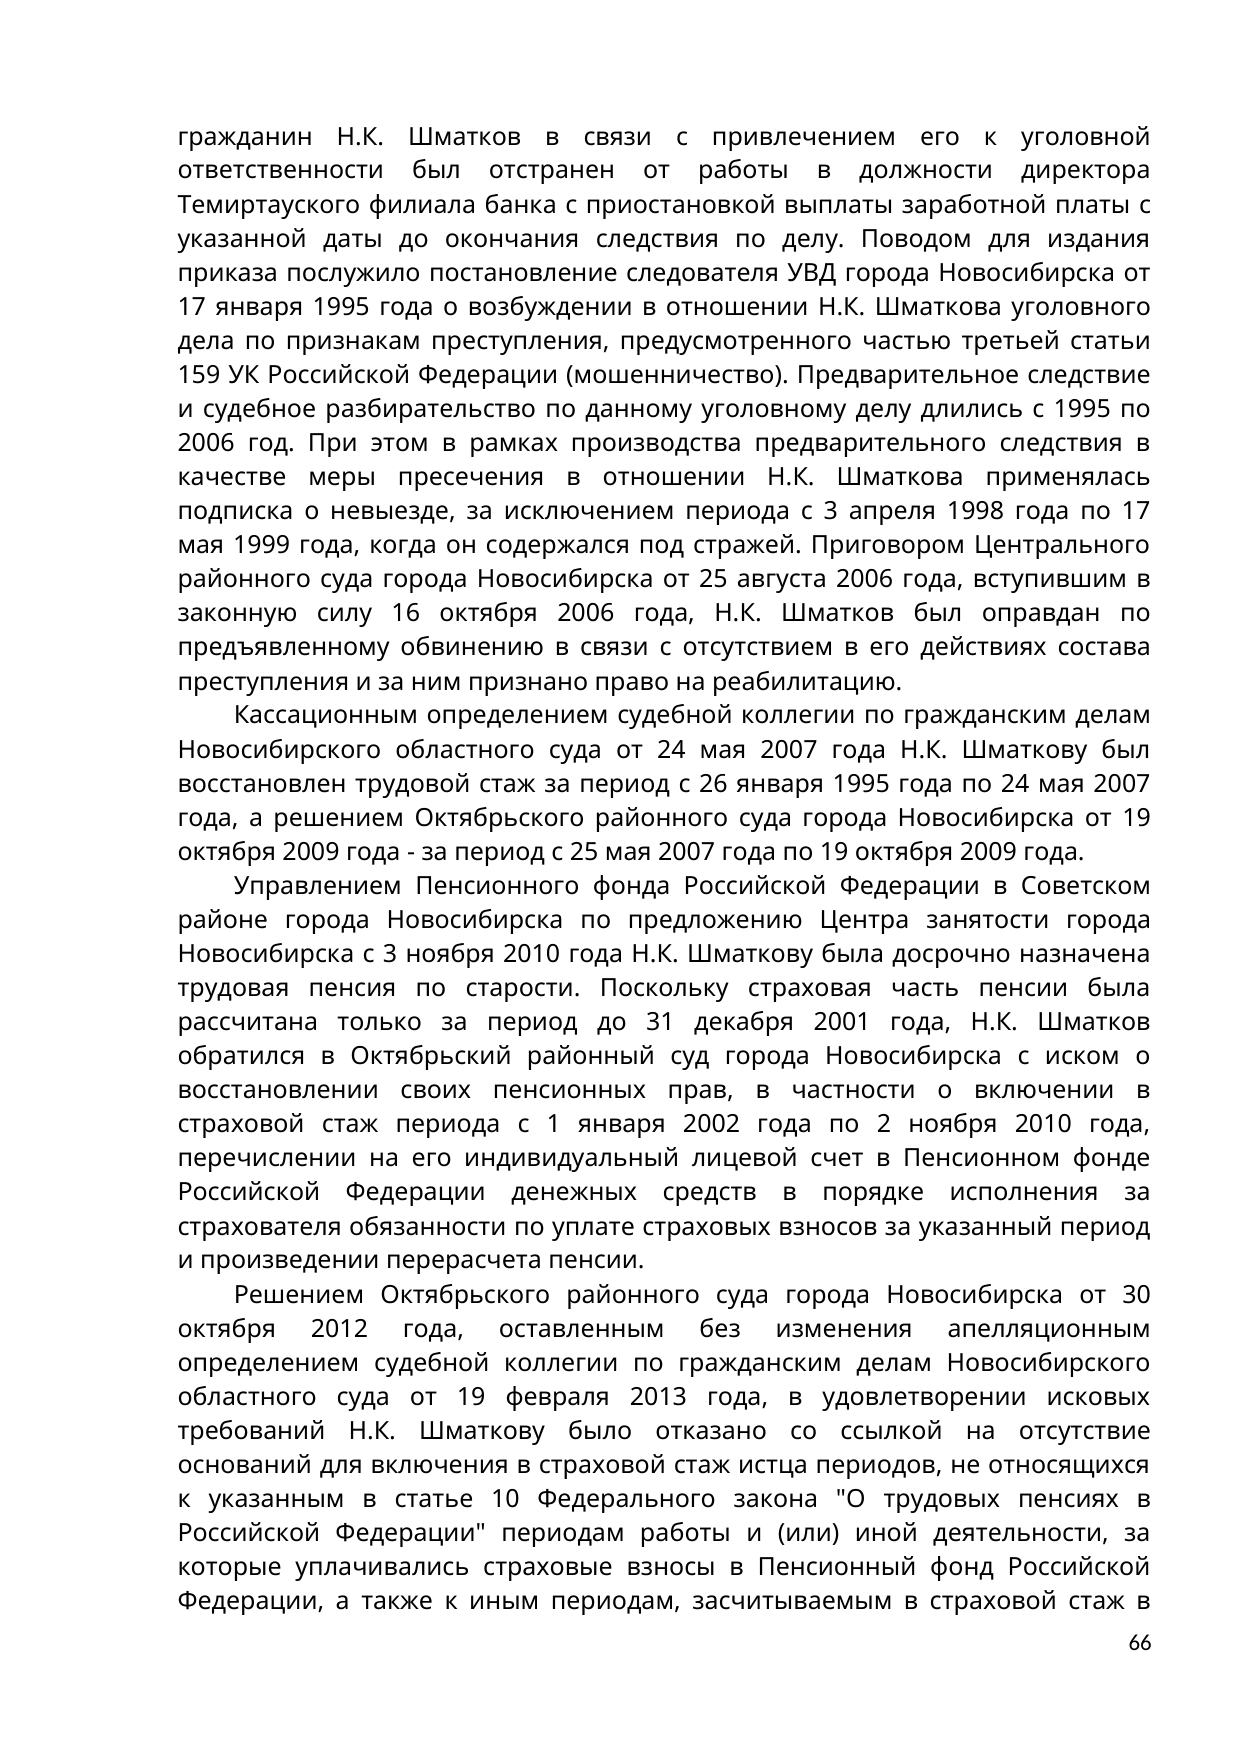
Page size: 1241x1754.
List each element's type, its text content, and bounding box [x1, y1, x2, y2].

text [177, 1276, 1152, 1617]
text Управлением Пенсионного фонда Российской Федерации в Советском районе города Новосибирска по предложению Центра занятости города Новосибирска с 3 ноября 2010 года Н.К. Шматкову была досрочно назначена трудовая пенсия по старости. Поскольку страховая часть пенсии была рассчитана только за период до 31 декабря 2001 года, Н.К. Шматков обратился в Октябрьский районный суд города Новосибирска с иском о восстановлении своих пенсионных прав, в частности о включении в страховой стаж периода с 1 января 2002 года по 2 ноября 2010 года, перечислении на его индивидуальный лицевой счет в Пенсионном фонде Российской Федерации денежных средств в порядке исполнения за страхователя обязанности по уплате страховых взносов за указанный период и произведении перерасчета пенсии. [177, 867, 1152, 1276]
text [177, 118, 1152, 697]
text Кассационным определением судебной коллегии по гражданским делам Новосибирского областного суда от 24 мая 2007 года Н.К. Шматкову был восстановлен трудовой стаж за период с 26 января 1995 года по 24 мая 2007 года, а решением Октябрьского районного суда города Новосибирска от 19 октября 2009 года - за период с 25 мая 2007 года по 19 октября 2009 года. [177, 697, 1152, 867]
